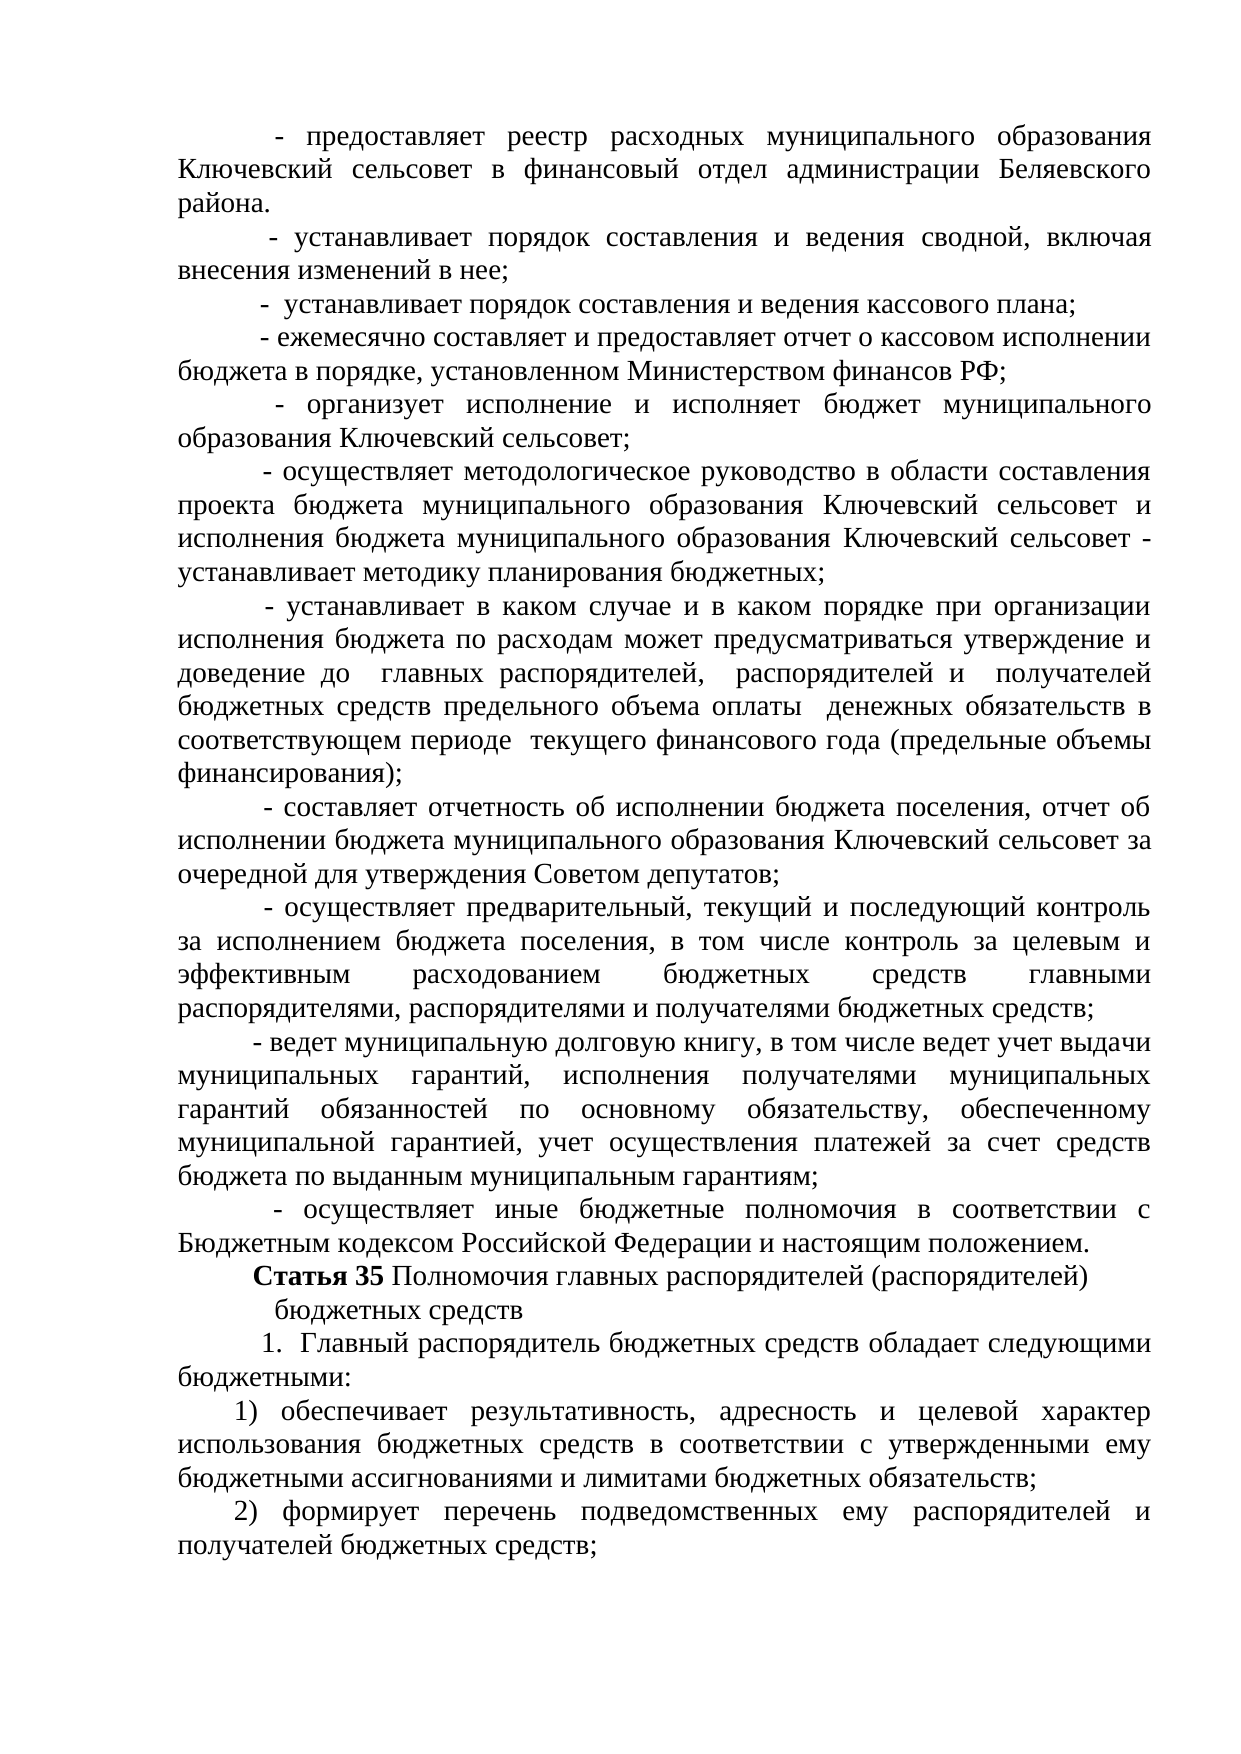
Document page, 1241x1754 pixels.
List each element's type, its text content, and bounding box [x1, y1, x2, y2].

text - устанавливает порядок составления и ведения сводной, включая внесения изменений в нее; [177, 219, 1152, 286]
text - организует исполнение и исполняет бюджет муниципального образования Ключевский сельсовет; [177, 386, 1152, 453]
text - устанавливает порядок составления и ведения кассового плана; [177, 286, 1152, 319]
text 1. Главный распорядитель бюджетных средств обладает следующими бюджетными: [177, 1326, 1152, 1393]
text - составляет отчетность об исполнении бюджета поселения, отчет об исполнении бюджета муниципального образования Ключевский сельсовет за очередной для утверждения Советом депутатов; [177, 789, 1152, 889]
text бюджетных средств [177, 1292, 1152, 1326]
text - ежемесячно составляет и предоставляет отчет о кассовом исполнении бюджета в порядке, установленном Министерством финансов РФ; [177, 319, 1152, 386]
text Статья 35 Полномочия главных распорядителей (распорядителей) [177, 1258, 1152, 1292]
text - устанавливает в каком случае и в каком порядке при организации исполнения бюджета по расходам может предусматриваться утверждение и доведение до главных распорядителей, распорядителей и получателей бюджетных средств предельного объема оплаты денежных обязательств в соответствующем периоде текущего финансового года (предельные объемы финансирования); [177, 588, 1152, 789]
text - предоставляет реестр расходных муниципального образования Ключевский сельсовет в финансовый отдел администрации Беляевского района. [177, 118, 1152, 219]
text 2) формирует перечень подведомственных ему распорядителей и получателей бюджетных средств; [177, 1493, 1152, 1560]
text 1) обеспечивает результативность, адресность и целевой характер использования бюджетных средств в соответствии с утвержденными ему бюджетными ассигнованиями и лимитами бюджетных обязательств; [177, 1393, 1152, 1493]
text - осуществляет методологическое руководство в области составления проекта бюджета муниципального образования Ключевский сельсовет и исполнения бюджета муниципального образования Ключевский сельсовет - устанавливает методику планирования бюджетных; [177, 453, 1152, 588]
text - ведет муниципальную долговую книгу, в том числе ведет учет выдачи муниципальных гарантий, исполнения получателями муниципальных гарантий обязанностей по основному обязательству, обеспеченному муниципальной гарантией, учет осуществления платежей за счет средств бюджета по выданным муниципальным гарантиям; [177, 1024, 1152, 1191]
text - осуществляет иные бюджетные полномочия в соответствии с Бюджетным кодексом Российской Федерации и настоящим положением. [177, 1191, 1152, 1258]
text - осуществляет предварительный, текущий и последующий контроль за исполнением бюджета поселения, в том числе контроль за целевым и эффективным расходованием бюджетных средств главными распорядителями, распорядителями и получателями бюджетных средств; [177, 889, 1152, 1024]
